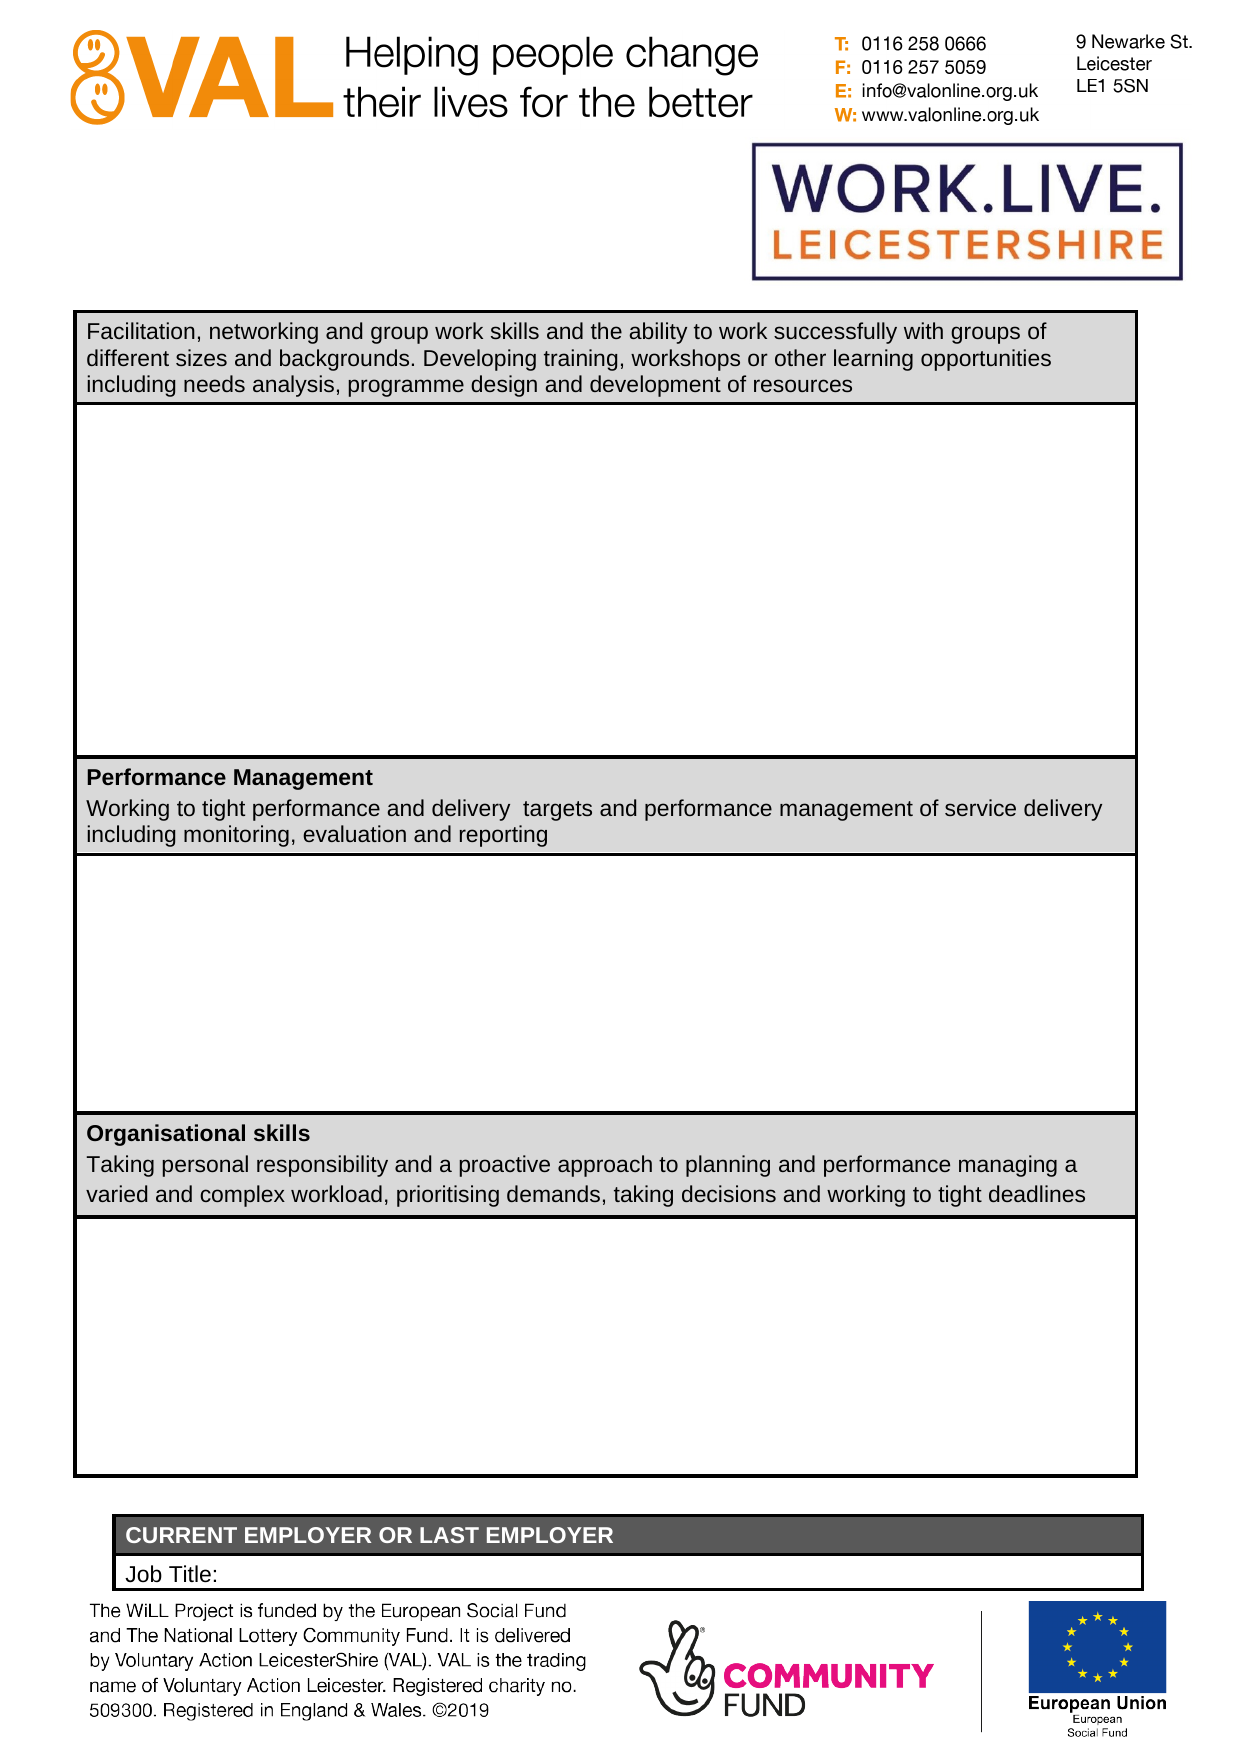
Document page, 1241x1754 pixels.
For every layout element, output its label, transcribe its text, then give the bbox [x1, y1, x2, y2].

picture [70, 30, 1193, 130]
picture [89, 1601, 1167, 1737]
table_cell [77, 1219, 1135, 1474]
table_cell Organisational skills Taking personal responsibility and a proactive approach to planning and performance managing a varied and complex workload, prioritising demands, taking decisions and working to tight deadlines [77, 1115, 1135, 1215]
table_header CURRENT EMPLOYER OR LAST EMPLOYER [116, 1517, 1141, 1553]
table_cell [77, 405, 1135, 755]
picture [743, 137, 1195, 288]
table_cell Job Title: [116, 1556, 1141, 1588]
table_cell Performance Management Working to tight performance and delivery targets and performance management of service delivery including monitoring, evaluation and reporting [77, 759, 1135, 852]
table_cell [77, 856, 1135, 1111]
